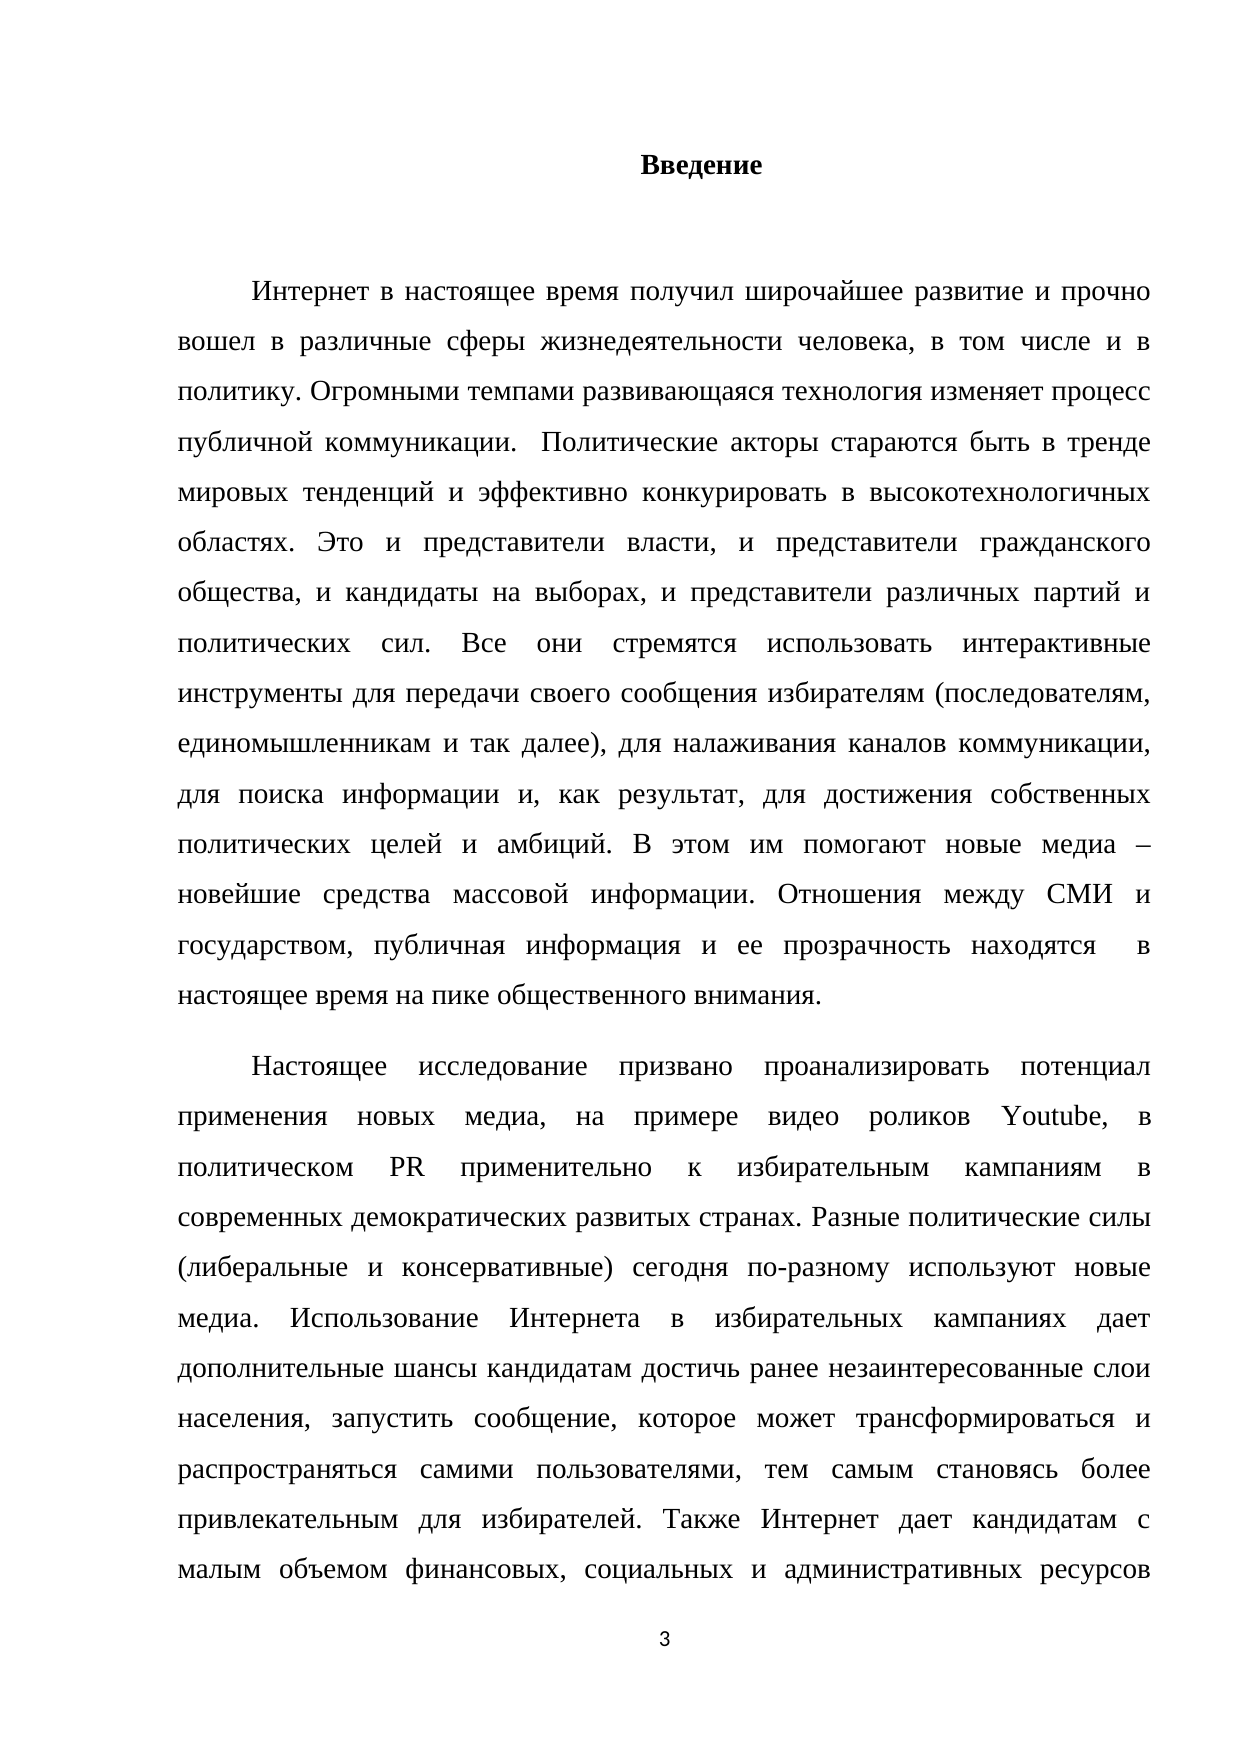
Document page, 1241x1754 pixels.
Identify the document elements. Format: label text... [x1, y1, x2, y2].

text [177, 1048, 1152, 1585]
text Интернет в настоящее время получил широчайшее развитие и прочно вошел в различные сферы жизнедеятельности человека, в том числе и в политику. Огромными темпами развивающаяся технология изменяет процесс публичной коммуникации. Политические акторы стараются быть в тренде мировых тенденций и эффективно конкурировать в высокотехнологичных областях. Это и представители власти, и представители гражданского общества, и кандидаты на выборах, и представители различных партий и политических сил. Все они стремятся использовать интерактивные инструменты для передачи своего сообщения избирателям (последователям, единомышленникам и так далее), для налаживания каналов коммуникации, для поиска информации и, как результат, для достижения собственных политических целей и амбиций. В этом им помогают новые медиа – новейшие средства массовой информации. Отношения между СМИ и государством, публичная информация и ее прозрачность находятся в настоящее время на пике общественного внимания. [177, 273, 1152, 1011]
subtitle Введение [177, 147, 1152, 181]
